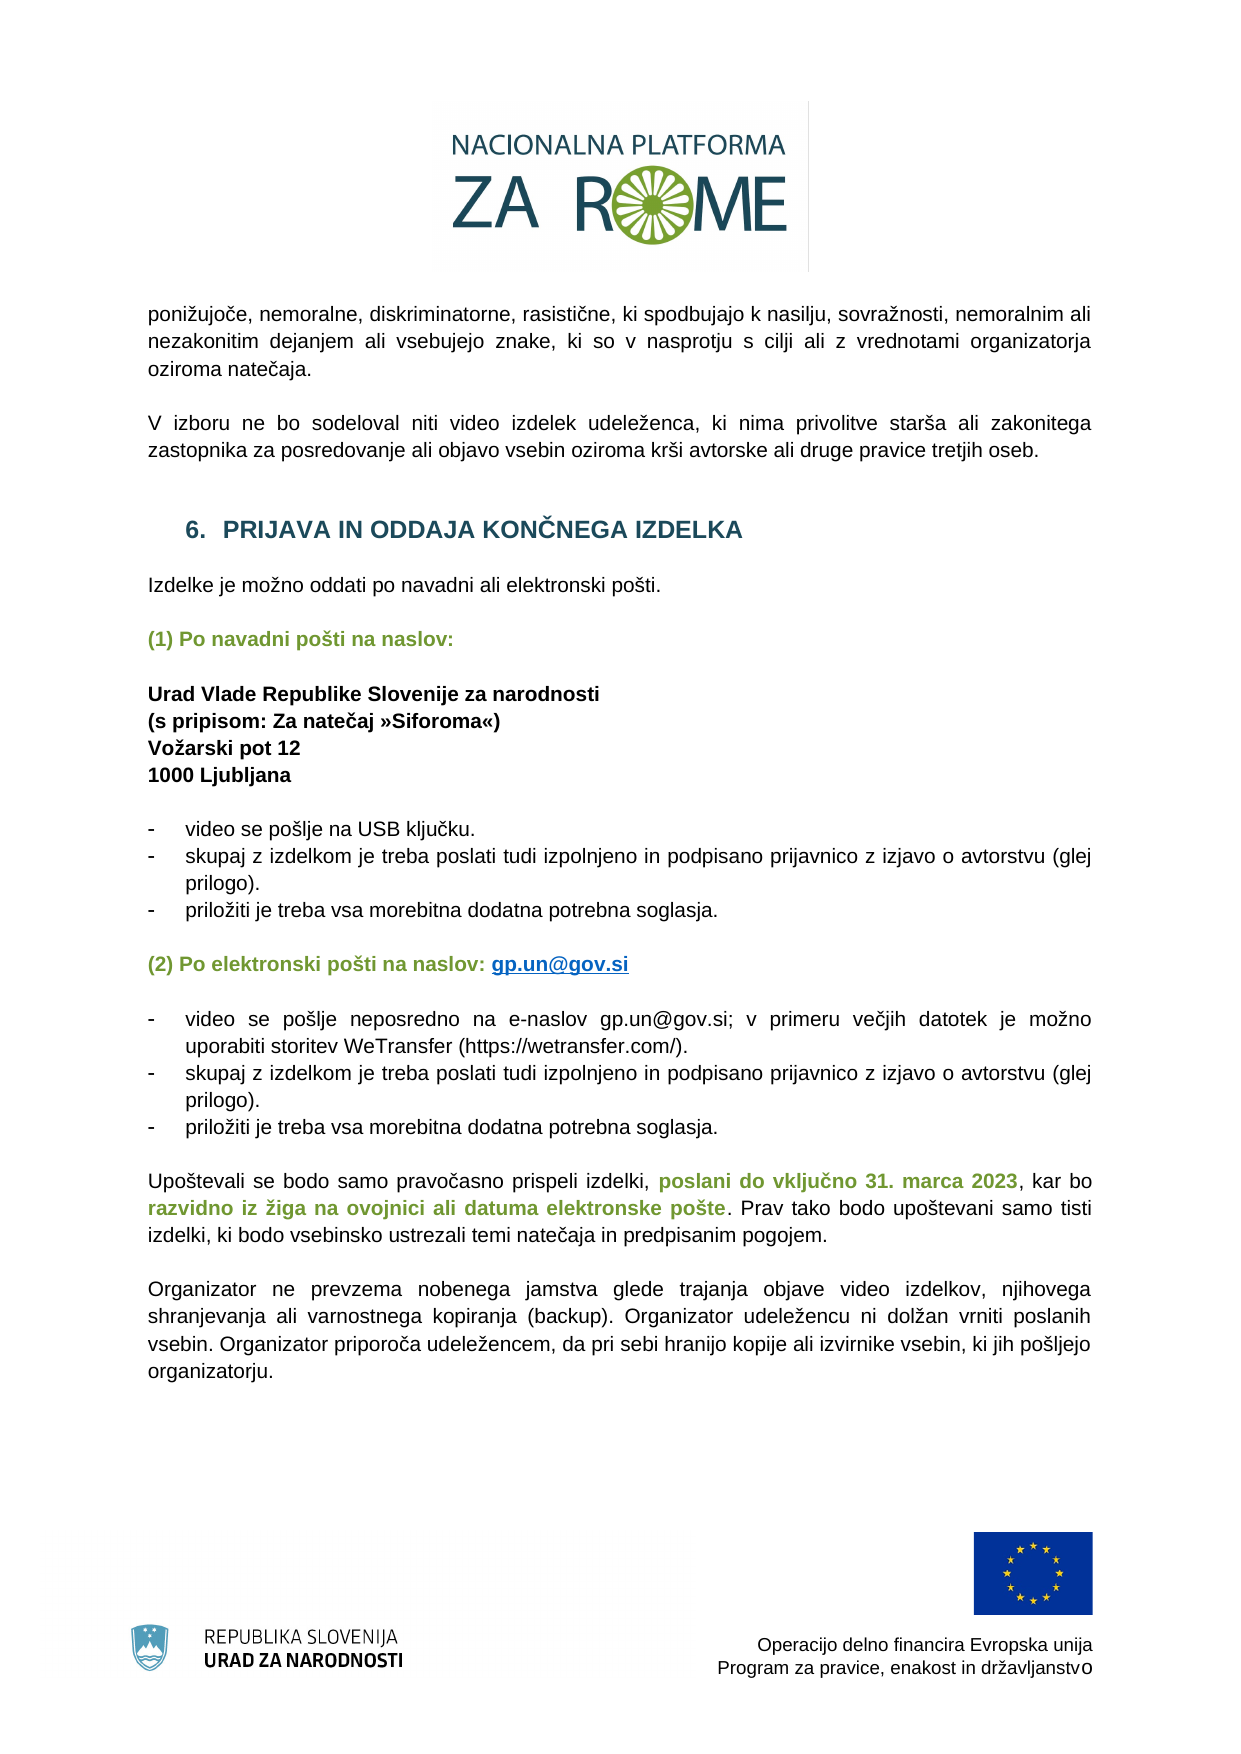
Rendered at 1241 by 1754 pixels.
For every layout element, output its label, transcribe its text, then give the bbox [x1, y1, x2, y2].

list skupaj z izdelkom je treba poslati tudi izpolnjeno in podpisano prijavnico z izjavo o avtorstvu (glej prilogo). [148, 842, 1093, 896]
list skupaj z izdelkom je treba poslati tudi izpolnjeno in podpisano prijavnico z izjavo o avtorstvu (glej prilogo). [148, 1058, 1093, 1113]
text Organizator ne prevzema nobenega jamstva glede trajanja objave video izdelkov, njihovega shranjevanja ali varnostnega kopiranja (backup). Organizator udeležencu ni dolžan vrniti poslanih vsebin. Organizator priporoča udeležencem, da pri sebi hranijo kopije ali izvirnike vsebin, ki jih pošljejo organizatorju. [148, 1275, 1093, 1383]
text (s pripisom: Za natečaj »Siforoma«) [148, 706, 1093, 733]
picture [973, 1532, 1093, 1615]
text Vožarski pot 12 [148, 733, 1093, 761]
picture [39, 1530, 697, 1678]
text Urad Vlade Republike Slovenije za narodnosti [148, 679, 1093, 706]
list priložiti je treba vsa morebitna dodatna potrebna soglasja. [148, 1113, 1093, 1140]
list priložiti je treba vsa morebitna dodatna potrebna soglasja. [148, 896, 1093, 923]
text Upoštevali se bodo samo pravočasno prispeli izdelki, poslani do vključno 31. marca 2023, kar bo razvidno iz žiga na ovojnici ali datuma elektronske pošte. Prav tako bodo upoštevani samo tisti izdelki, ki bodo vsebinsko ustrezali temi natečaja in predpisanim pogojem. [148, 1167, 1093, 1248]
list PRIJAVA IN ODDAJA KONČNEGA IZDELKA [185, 517, 1093, 544]
list video se pošlje neposredno na e-naslov gp.un@gov.si; v primeru večjih datotek je možno uporabiti storitev WeTransfer (https://wetransfer.com/). [148, 1004, 1093, 1058]
text (1) Po navadni pošti na naslov: [148, 625, 1093, 652]
text V izboru ne bo sodeloval niti video izdelek udeleženca, ki nima privolitve starša ali zakonitega zastopnika za posredovanje ali objavo vsebin oziroma krši avtorske ali druge pravice tretjih oseb. [148, 408, 1093, 463]
text Izdelke je možno oddati po navadni ali elektronski pošti. [148, 571, 1093, 598]
text (2) Po elektronski pošti na naslov: gp.un@gov.si [148, 950, 1093, 977]
list video se pošlje na USB ključku. [148, 815, 1093, 842]
picture [431, 101, 809, 272]
text 1000 Ljubljana [148, 761, 1093, 788]
